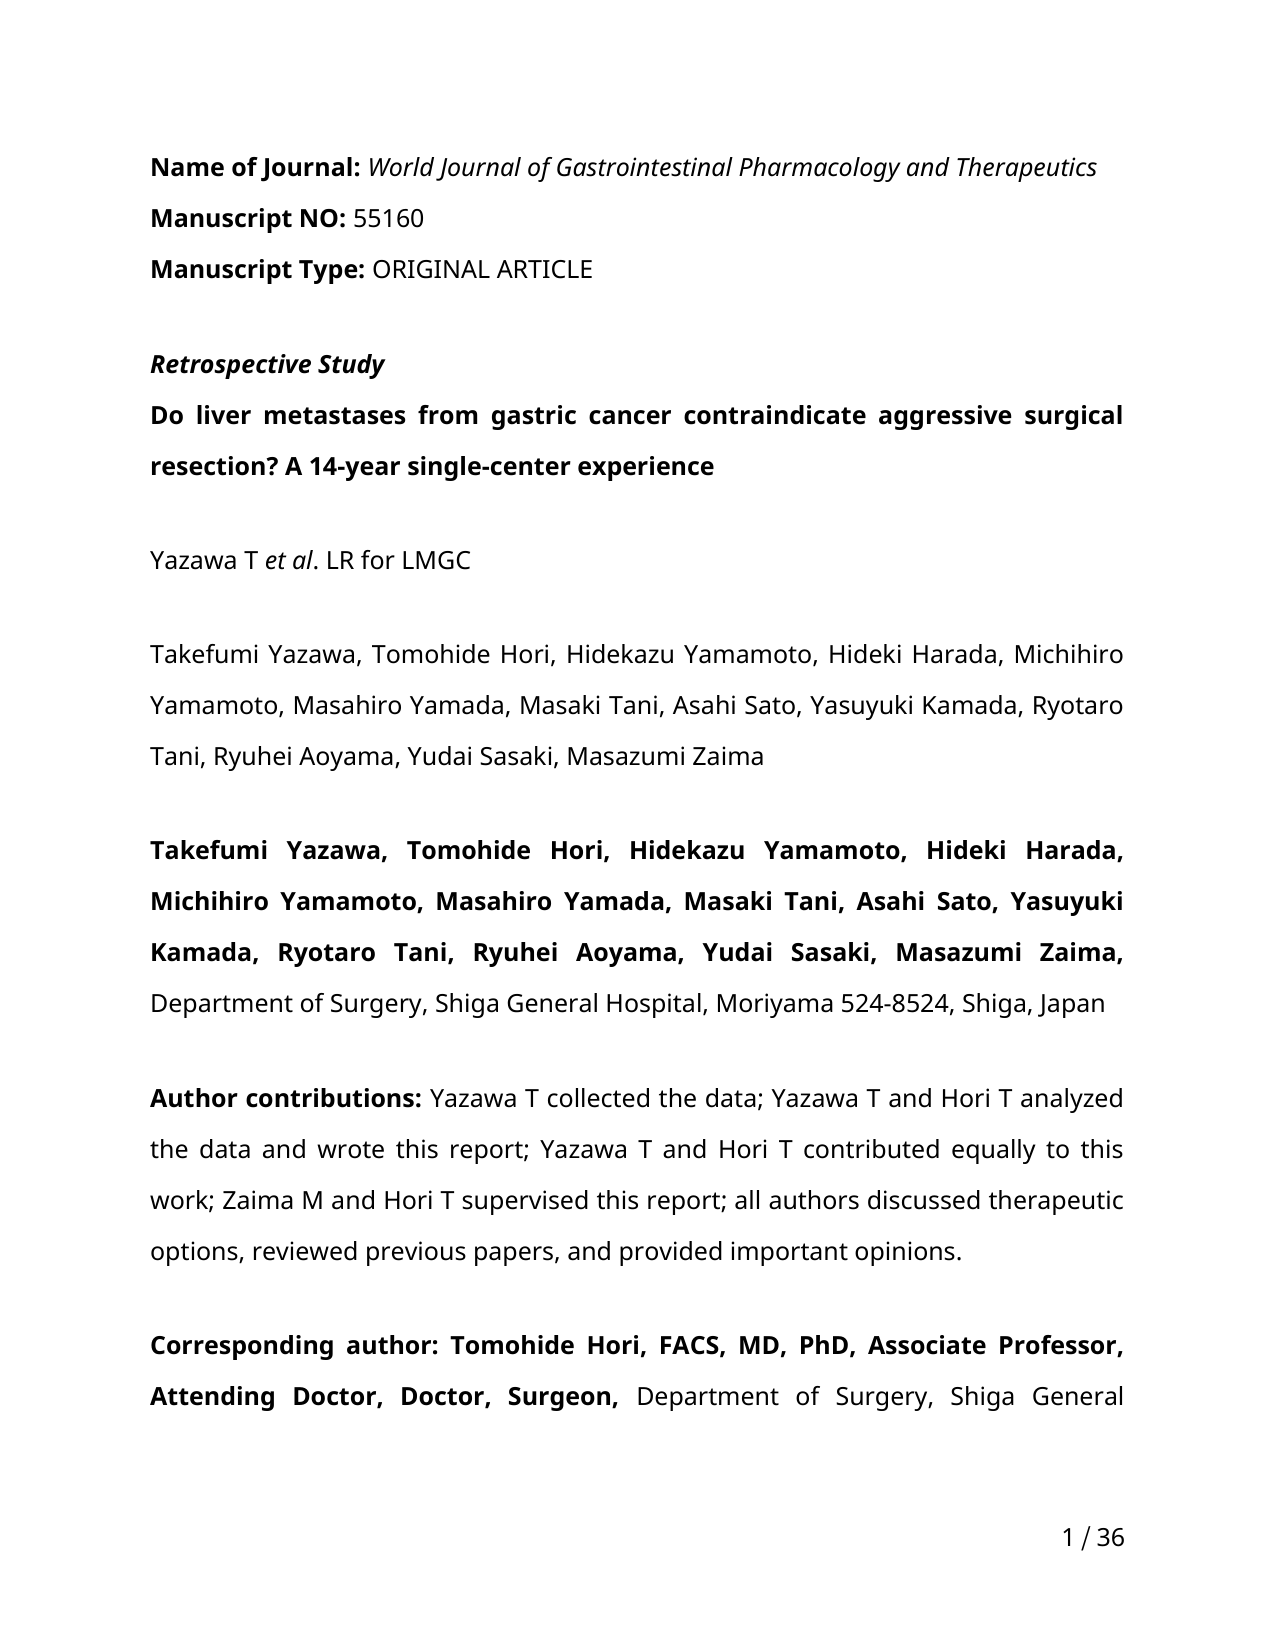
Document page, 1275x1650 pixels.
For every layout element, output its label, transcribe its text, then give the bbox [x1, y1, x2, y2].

text Takefumi Yazawa, Tomohide Hori, Hidekazu Yamamoto, Hideki Harada, Michihiro Yamamoto, Masahiro Yamada, Masaki Tani, Asahi Sato, Yasuyuki Kamada, Ryotaro Tani, Ryuhei Aoyama, Yudai Sasaki, Masazumi Zaima [150, 637, 1125, 773]
text Name of Journal: World Journal of Gastrointestinal Pharmacology and Therapeutics [150, 150, 1125, 184]
text Takefumi Yazawa, Tomohide Hori, Hidekazu Yamamoto, Hideki Harada, Michihiro Yamamoto, Masahiro Yamada, Masaki Tani, Asahi Sato, Yasuyuki Kamada, Ryotaro Tani, Ryuhei Aoyama, Yudai Sasaki, Masazumi Zaima, Department of Surgery, Shiga General Hospital, Moriyama 524-8524, Shiga, Japan [150, 833, 1125, 1020]
text Manuscript Type: ORIGINAL ARTICLE [150, 252, 1125, 286]
text Manuscript NO: 55160 [150, 201, 1125, 235]
text Yazawa T et al. LR for LMGC [150, 542, 1125, 577]
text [150, 1327, 1125, 1413]
text Retrospective Study [150, 346, 1125, 380]
text Do liver metastases from gastric cancer contraindicate aggressive surgical resection? A 14-year single-center experience [150, 397, 1125, 482]
text Author contributions: Yazawa T collected the data; Yazawa T and Hori T analyzed the data and wrote this report; Yazawa T and Hori T contributed equally to this work; Zaima M and Hori T supervised this report; all authors discussed therapeutic options, reviewed previous papers, and provided important opinions. [150, 1080, 1125, 1267]
